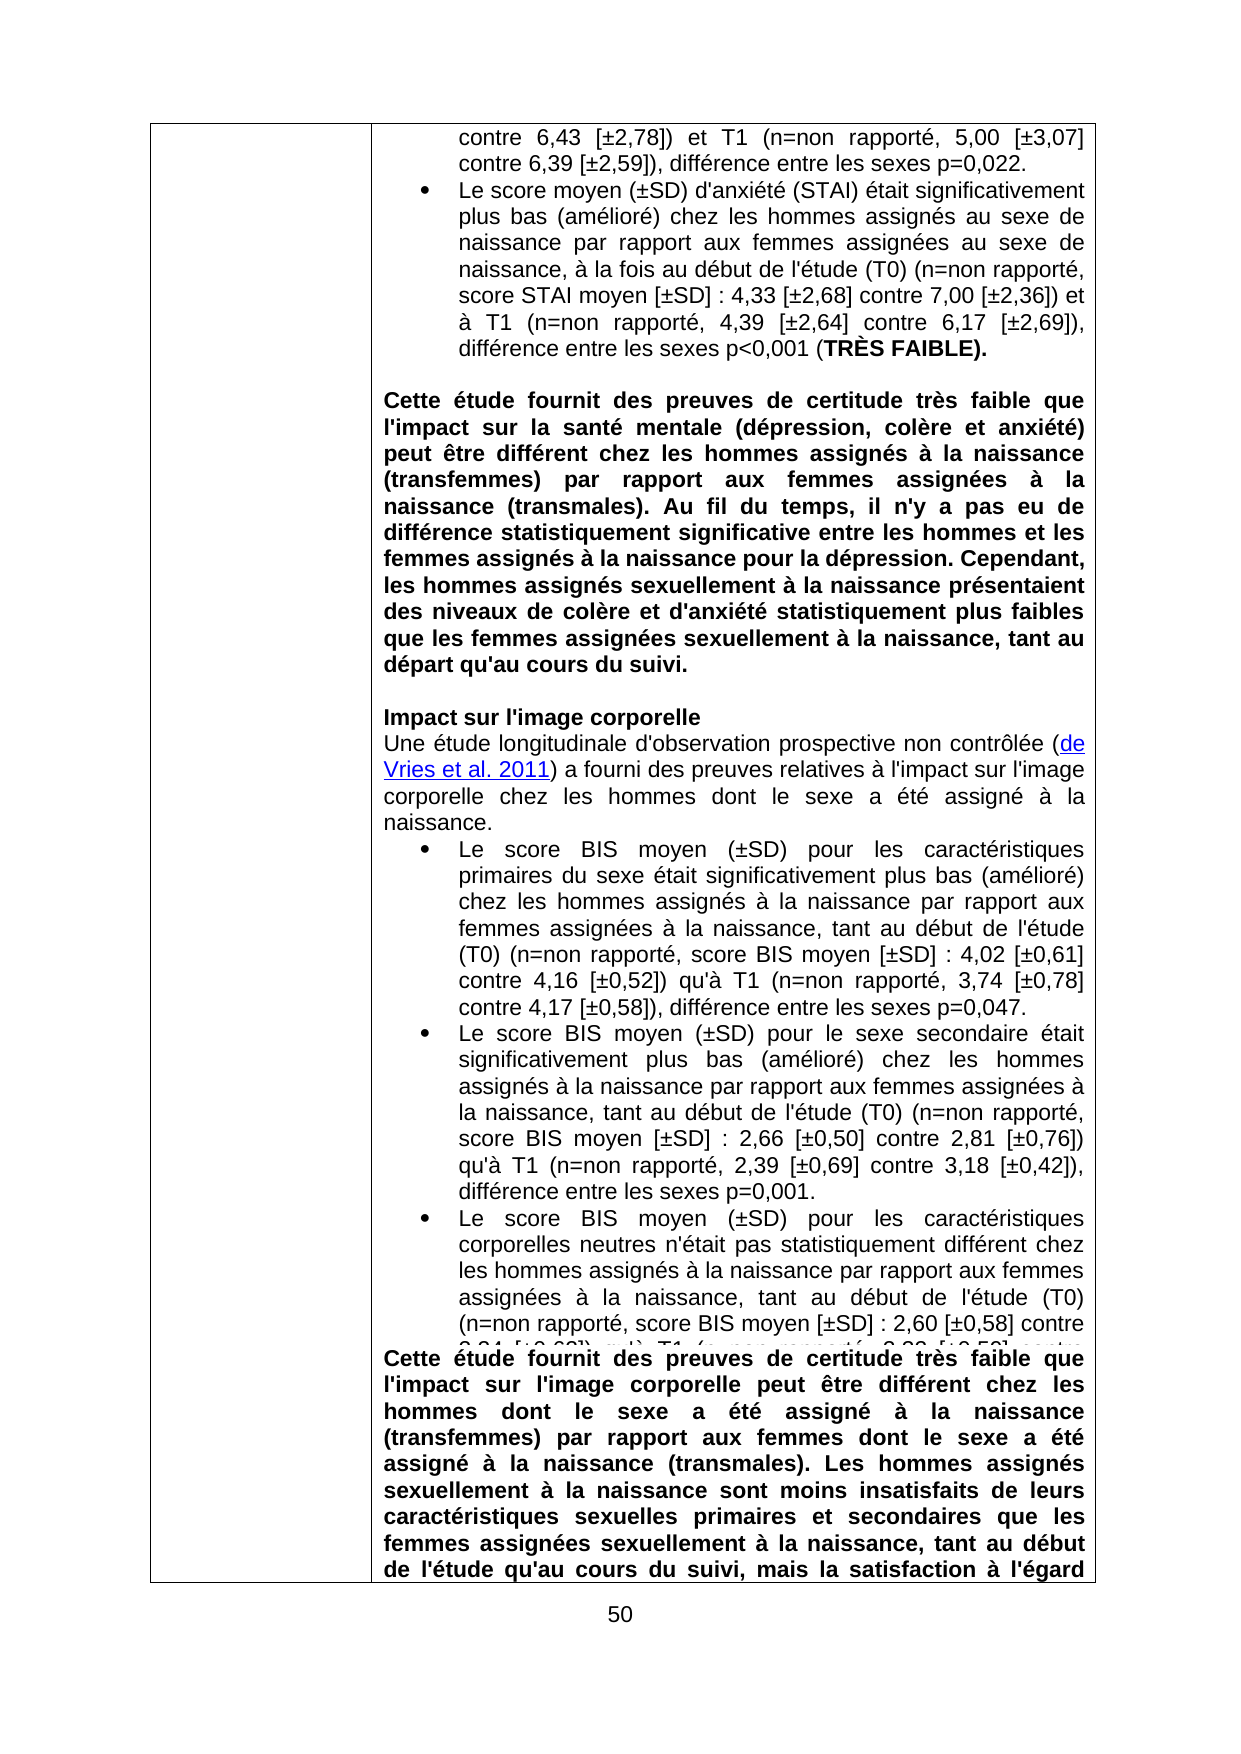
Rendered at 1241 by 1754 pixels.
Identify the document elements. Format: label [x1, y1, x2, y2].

table_header [372, 124, 1095, 1582]
table_header [151, 124, 371, 1582]
